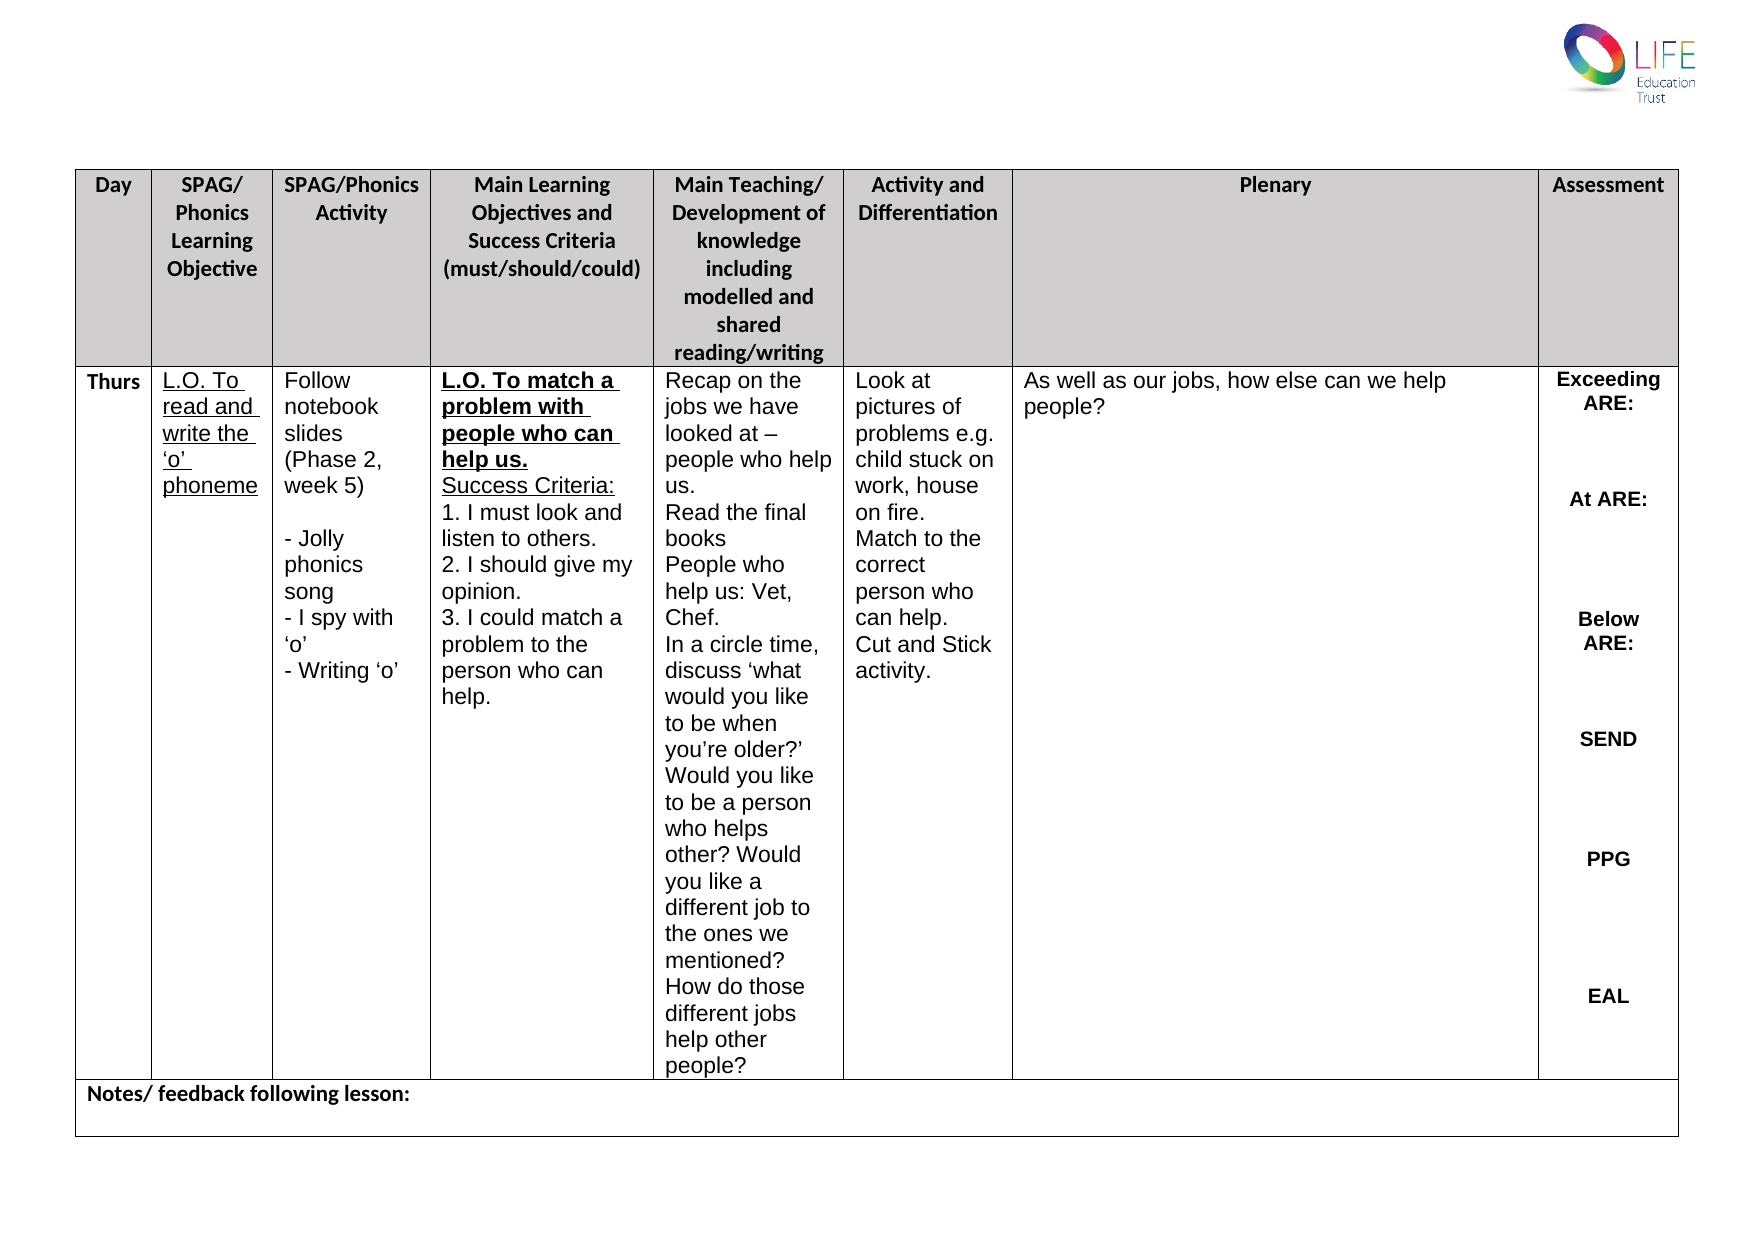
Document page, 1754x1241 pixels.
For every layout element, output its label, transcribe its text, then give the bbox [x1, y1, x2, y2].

table_cell Exceeding ARE: At ARE: Below ARE: SEND PPG EAL [1539, 367, 1678, 1078]
table_header Main Learning Objectives and Success Criteria (must/should/could) [431, 170, 653, 366]
picture [1553, 20, 1703, 108]
table_cell Notes/ feedback following lesson: [76, 1080, 1678, 1136]
table_header Activity and Differentiation [844, 170, 1012, 366]
table_header Plenary [1013, 170, 1538, 366]
table_cell Follow notebook slides (Phase 2, week 5) - Jolly phonics song - I spy with ‘o’ - Writing ‘o’ [273, 367, 430, 1078]
table_cell Recap on the jobs we have looked at – people who help us. Read the final books People who help us: Vet, Chef. In a circle time, discuss ‘what would you like to be when you’re older?’ Would you like to be a person who helps other? Would you like a different job to the ones we mentioned? How do those different jobs help other people? [654, 367, 843, 1078]
table_header SPAG/Phonics Activity [273, 170, 430, 366]
table_header Main Teaching/ Development of knowledge including modelled and shared reading/writing [654, 170, 843, 366]
table_header Day [76, 170, 151, 366]
table_cell Thurs [76, 367, 151, 1078]
table_header SPAG/ Phonics Learning Objective [152, 170, 272, 366]
table_cell Look at pictures of problems e.g. child stuck on work, house on fire. Match to the correct person who can help. Cut and Stick activity. [844, 367, 1012, 1078]
table_header Assessment [1539, 170, 1678, 366]
table_cell As well as our jobs, how else can we help people? [1013, 367, 1538, 1078]
table_cell L.O. To match a problem with people who can help us. Success Criteria: 1. I must look and listen to others. 2. I should give my opinion. 3. I could match a problem to the person who can help. [431, 367, 653, 1078]
table_cell L.O. To read and write the ‘o’ phoneme [152, 367, 272, 1078]
